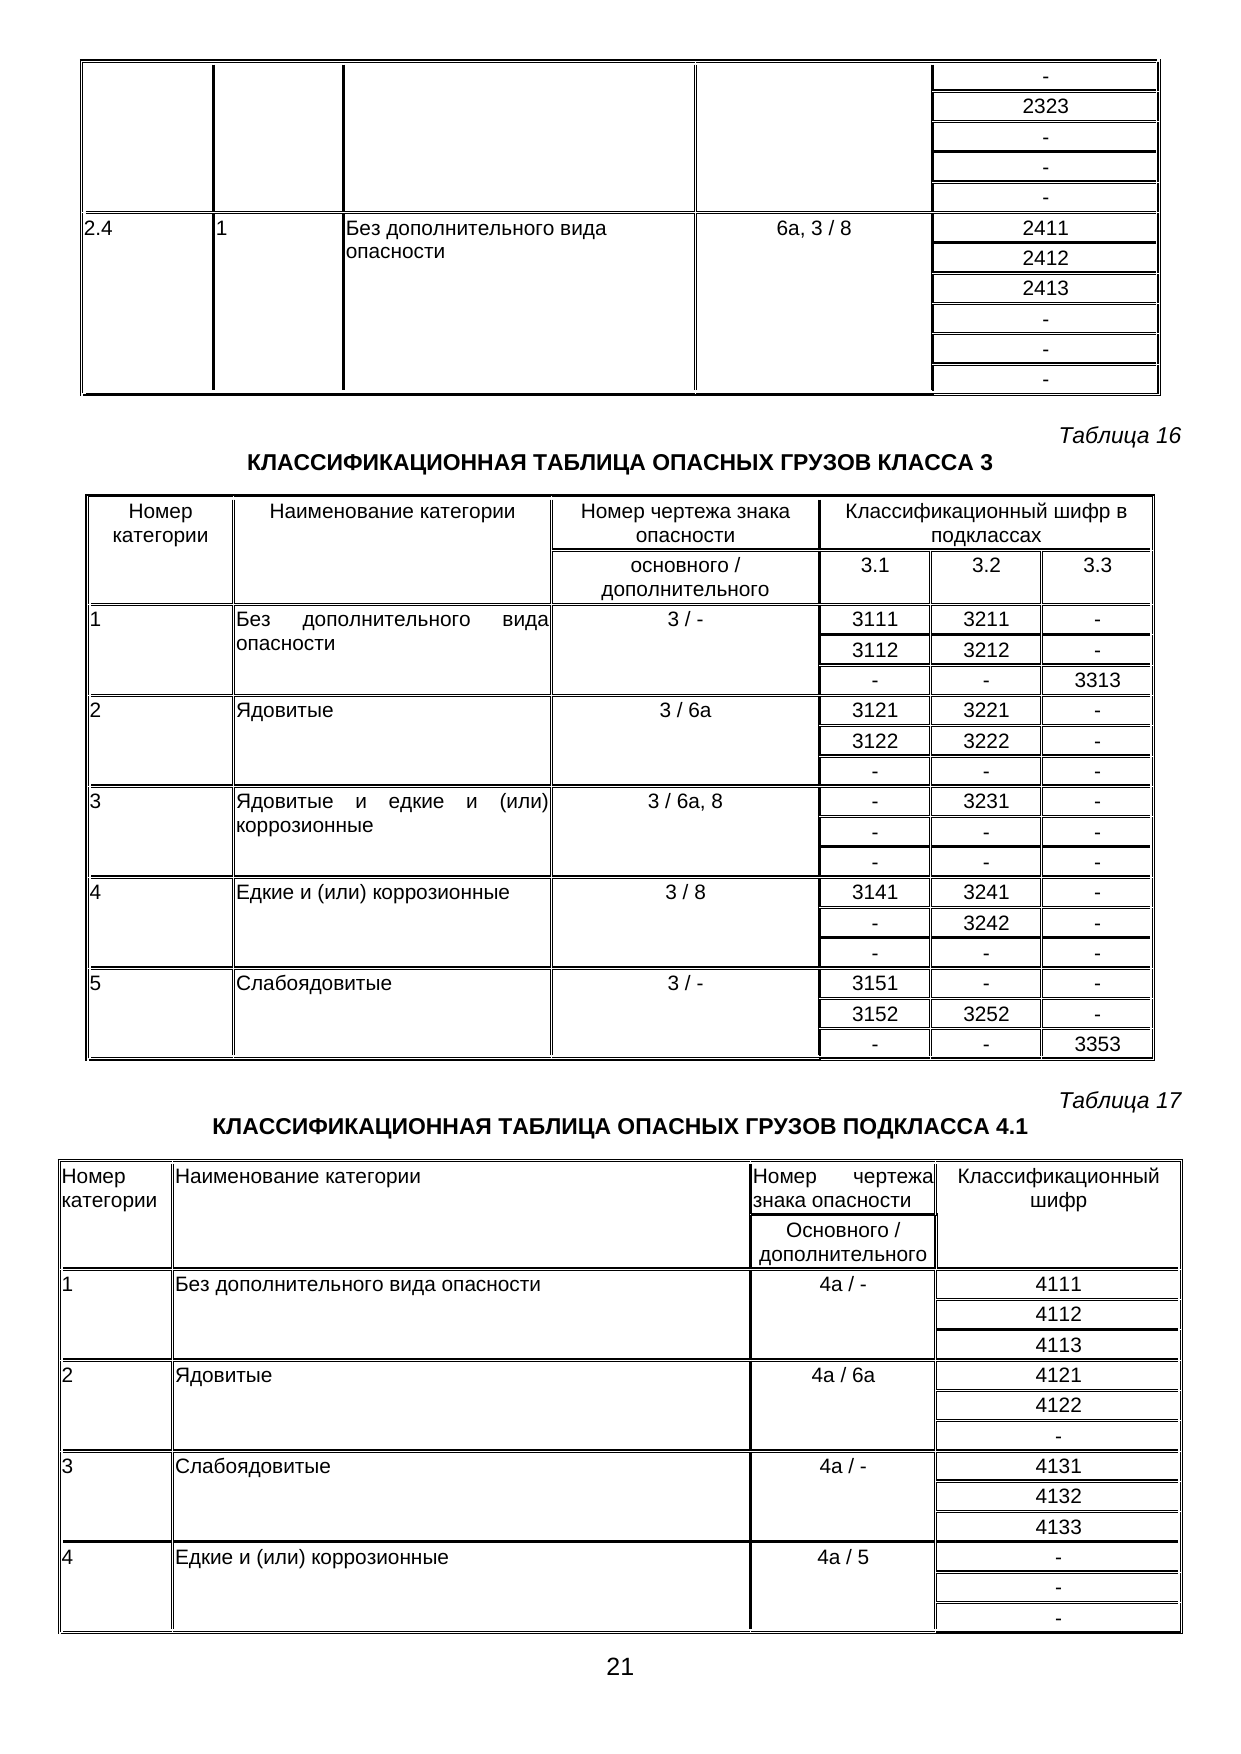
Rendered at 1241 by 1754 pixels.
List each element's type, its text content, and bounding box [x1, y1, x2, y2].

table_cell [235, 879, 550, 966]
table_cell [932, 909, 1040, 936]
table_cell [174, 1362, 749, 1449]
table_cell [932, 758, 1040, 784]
table_cell 3111 [821, 606, 929, 633]
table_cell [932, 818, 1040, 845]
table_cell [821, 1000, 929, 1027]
table_cell 1 [89, 603, 232, 693]
table_header Наименование категории [234, 497, 551, 602]
table_cell 3.1 [821, 552, 929, 602]
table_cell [343, 63, 696, 211]
table_cell 3 / 8 [696, 63, 932, 211]
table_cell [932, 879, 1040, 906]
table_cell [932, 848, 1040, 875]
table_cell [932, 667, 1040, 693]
table_cell 3.2 [932, 552, 1040, 602]
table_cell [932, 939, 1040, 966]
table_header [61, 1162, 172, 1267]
table_cell 2412 [934, 241, 1157, 271]
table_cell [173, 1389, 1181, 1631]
text Таблица 16 [59, 422, 1181, 448]
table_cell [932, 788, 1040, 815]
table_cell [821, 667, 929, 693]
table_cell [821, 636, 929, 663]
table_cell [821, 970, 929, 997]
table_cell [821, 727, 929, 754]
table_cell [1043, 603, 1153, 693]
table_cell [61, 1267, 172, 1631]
table_cell 1 [213, 214, 343, 392]
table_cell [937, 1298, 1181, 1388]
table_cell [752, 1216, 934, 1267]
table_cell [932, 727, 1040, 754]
table_cell - [932, 362, 1158, 392]
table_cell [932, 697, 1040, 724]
table_header Номер чертежа знака опасности [551, 497, 819, 548]
table_cell Без дополнительного вида опасности [235, 606, 550, 693]
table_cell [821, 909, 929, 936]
table_cell 6а, 3 / 8 [696, 214, 932, 392]
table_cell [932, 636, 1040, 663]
table_cell 3211 [932, 606, 1040, 633]
table_cell - [932, 59, 1159, 89]
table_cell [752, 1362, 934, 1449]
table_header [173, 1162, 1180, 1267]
table_cell 3 / - [553, 606, 818, 693]
table_cell 3.3 [1043, 548, 1152, 602]
table_cell 2411 [932, 211, 1159, 241]
text КЛАССИФИКАЦИОННАЯ ТАБЛИЦА ОПАСНЫХ ГРУЗОВ ПОДКЛАССА 4.1 [59, 1113, 1181, 1139]
table_cell - [932, 302, 1159, 332]
table_cell - [932, 332, 1159, 362]
table_cell [83, 63, 213, 211]
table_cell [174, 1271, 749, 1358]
table_header Классификационный шифр в подклассах [819, 497, 1152, 548]
text Таблица 17 [59, 1087, 1181, 1113]
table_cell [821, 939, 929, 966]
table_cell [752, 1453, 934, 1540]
table_cell 2323 [934, 89, 1158, 120]
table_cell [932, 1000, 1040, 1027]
table_cell 2413 [934, 271, 1158, 302]
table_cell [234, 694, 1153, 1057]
table_cell Без дополнительного вида опасности [343, 214, 696, 392]
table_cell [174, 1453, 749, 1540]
text КЛАССИФИКАЦИОННАЯ ТАБЛИЦА ОПАСНЫХ ГРУЗОВ КЛАССА 3 [59, 448, 1181, 475]
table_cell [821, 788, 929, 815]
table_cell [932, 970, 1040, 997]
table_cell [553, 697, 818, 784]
table_cell 2.4 [81, 211, 213, 392]
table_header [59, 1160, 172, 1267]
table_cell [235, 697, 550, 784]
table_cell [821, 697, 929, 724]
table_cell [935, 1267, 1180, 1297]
table_cell - [934, 150, 1157, 180]
table_cell - [932, 120, 1159, 150]
table_cell 2 [213, 63, 343, 211]
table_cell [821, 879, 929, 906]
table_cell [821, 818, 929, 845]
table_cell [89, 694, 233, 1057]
table_header Номер категории [89, 497, 233, 602]
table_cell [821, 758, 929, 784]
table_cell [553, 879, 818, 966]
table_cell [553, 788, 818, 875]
table_cell основного / дополнительного [553, 552, 818, 602]
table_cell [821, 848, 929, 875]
table_cell - [934, 180, 1158, 211]
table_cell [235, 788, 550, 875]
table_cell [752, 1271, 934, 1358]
